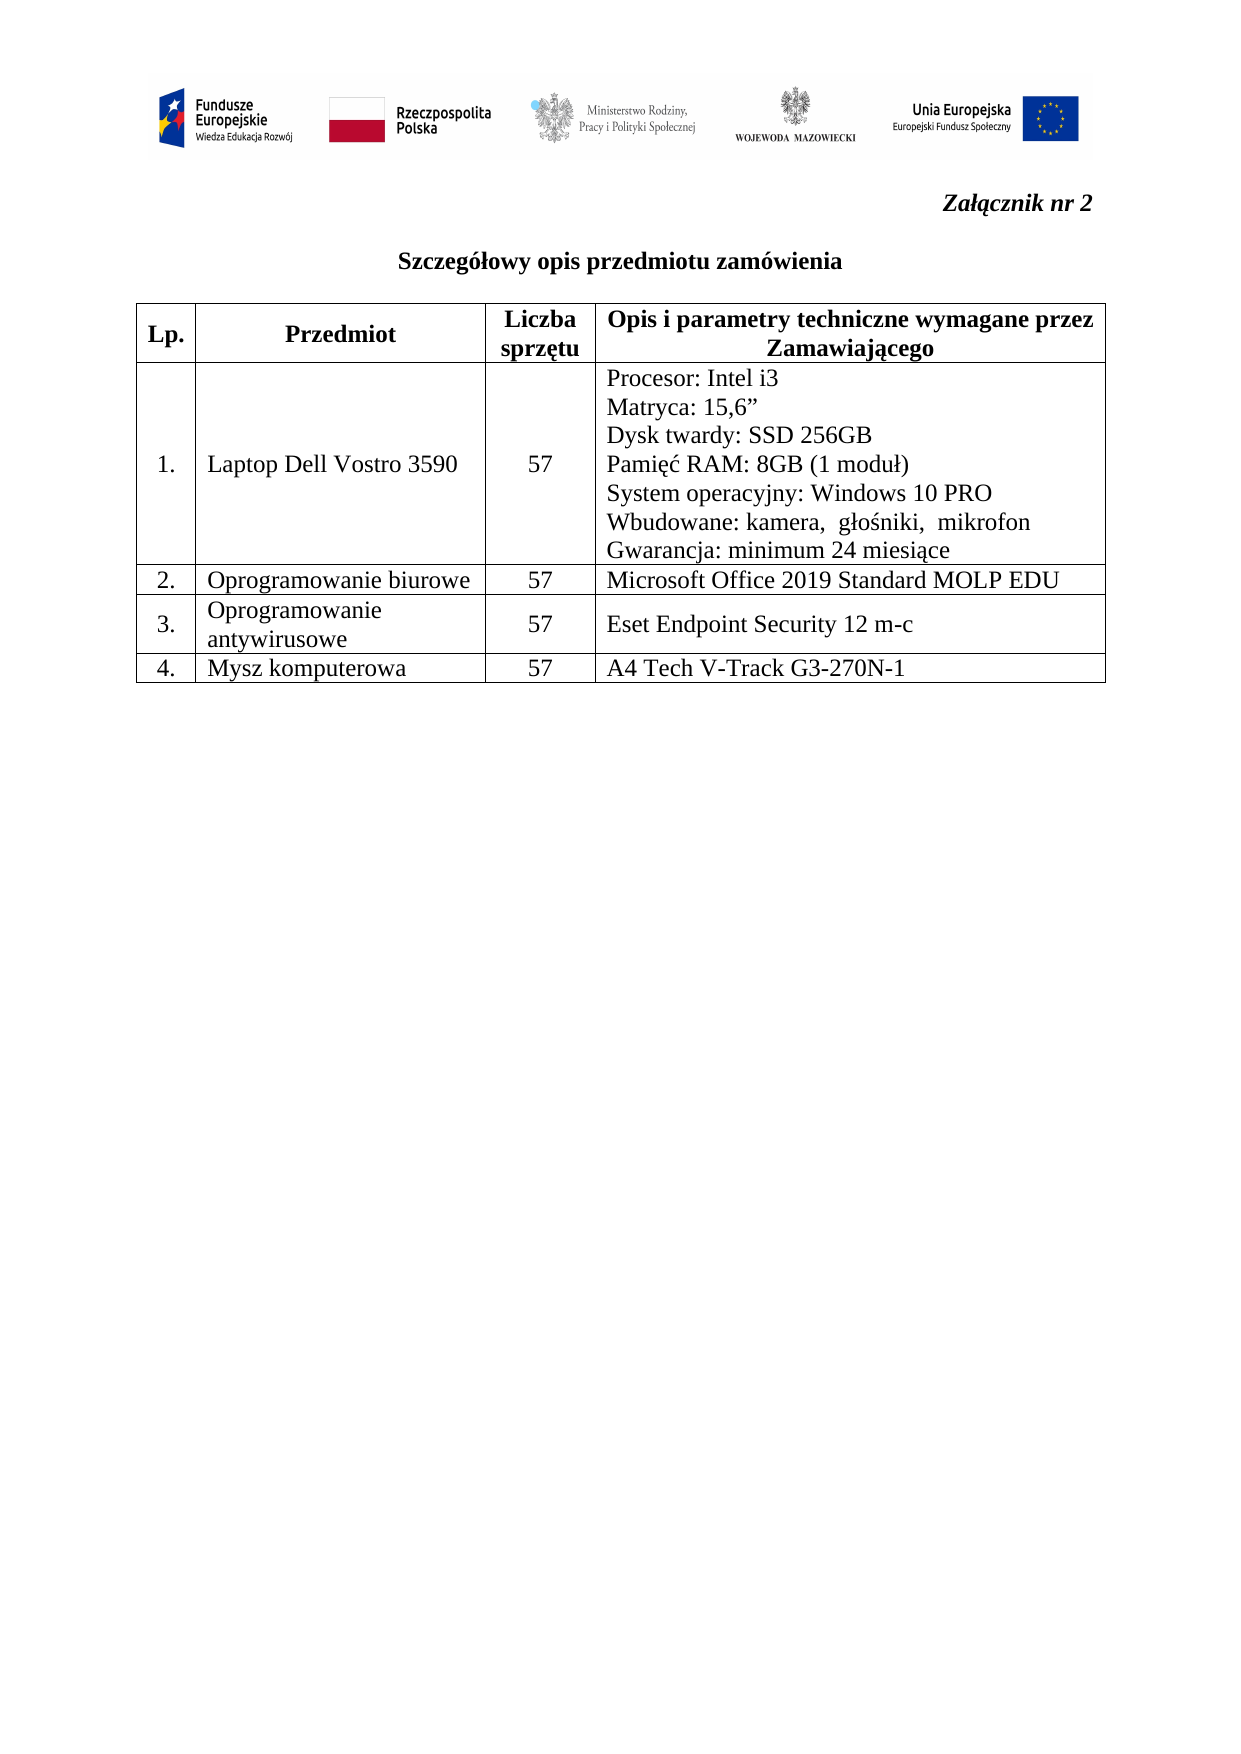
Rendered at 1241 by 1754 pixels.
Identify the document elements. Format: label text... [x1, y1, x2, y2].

table_cell 1. [137, 363, 195, 564]
table_cell Laptop Dell Vostro 3590 [196, 363, 485, 564]
table_cell 3. [137, 595, 195, 652]
table_cell Oprogramowanie biurowe [196, 565, 485, 594]
table_cell Procesor: Intel i3 Matryca: 15,6” Dysk twardy: SSD 256GB Pamięć RAM: 8GB (1 moduł) System operacyjny: Windows 10 PRO Wbudowane: kamera, głośniki, mikrofon Gwarancja: minimum 24 miesiące [596, 363, 1105, 564]
table_cell Mysz komputerowa [196, 654, 485, 682]
table_cell 57 [486, 654, 595, 682]
table_cell Eset Endpoint Security 12 m-c [596, 595, 1105, 652]
table_cell 57 [486, 363, 595, 564]
table_cell 57 [486, 595, 595, 652]
table_cell Oprogramowanie antywirusowe [196, 595, 485, 652]
table_header Liczba sprzętu [486, 304, 595, 362]
table_cell A4 Tech V-Track G3-270N-1 [596, 654, 1105, 682]
table_cell Microsoft Office 2019 Standard MOLP EDU [596, 565, 1105, 594]
picture [147, 73, 1093, 160]
text Załącznik nr 2 [148, 188, 1093, 217]
table_cell 57 [486, 565, 595, 594]
text Szczegółowy opis przedmiotu zamówienia [148, 246, 1093, 274]
table_header Lp. [137, 304, 195, 362]
table_cell 4. [137, 654, 195, 682]
table_cell 2. [137, 565, 195, 594]
table_header Przedmiot [196, 304, 485, 362]
table_header Opis i parametry techniczne wymagane przez Zamawiającego [596, 304, 1105, 362]
